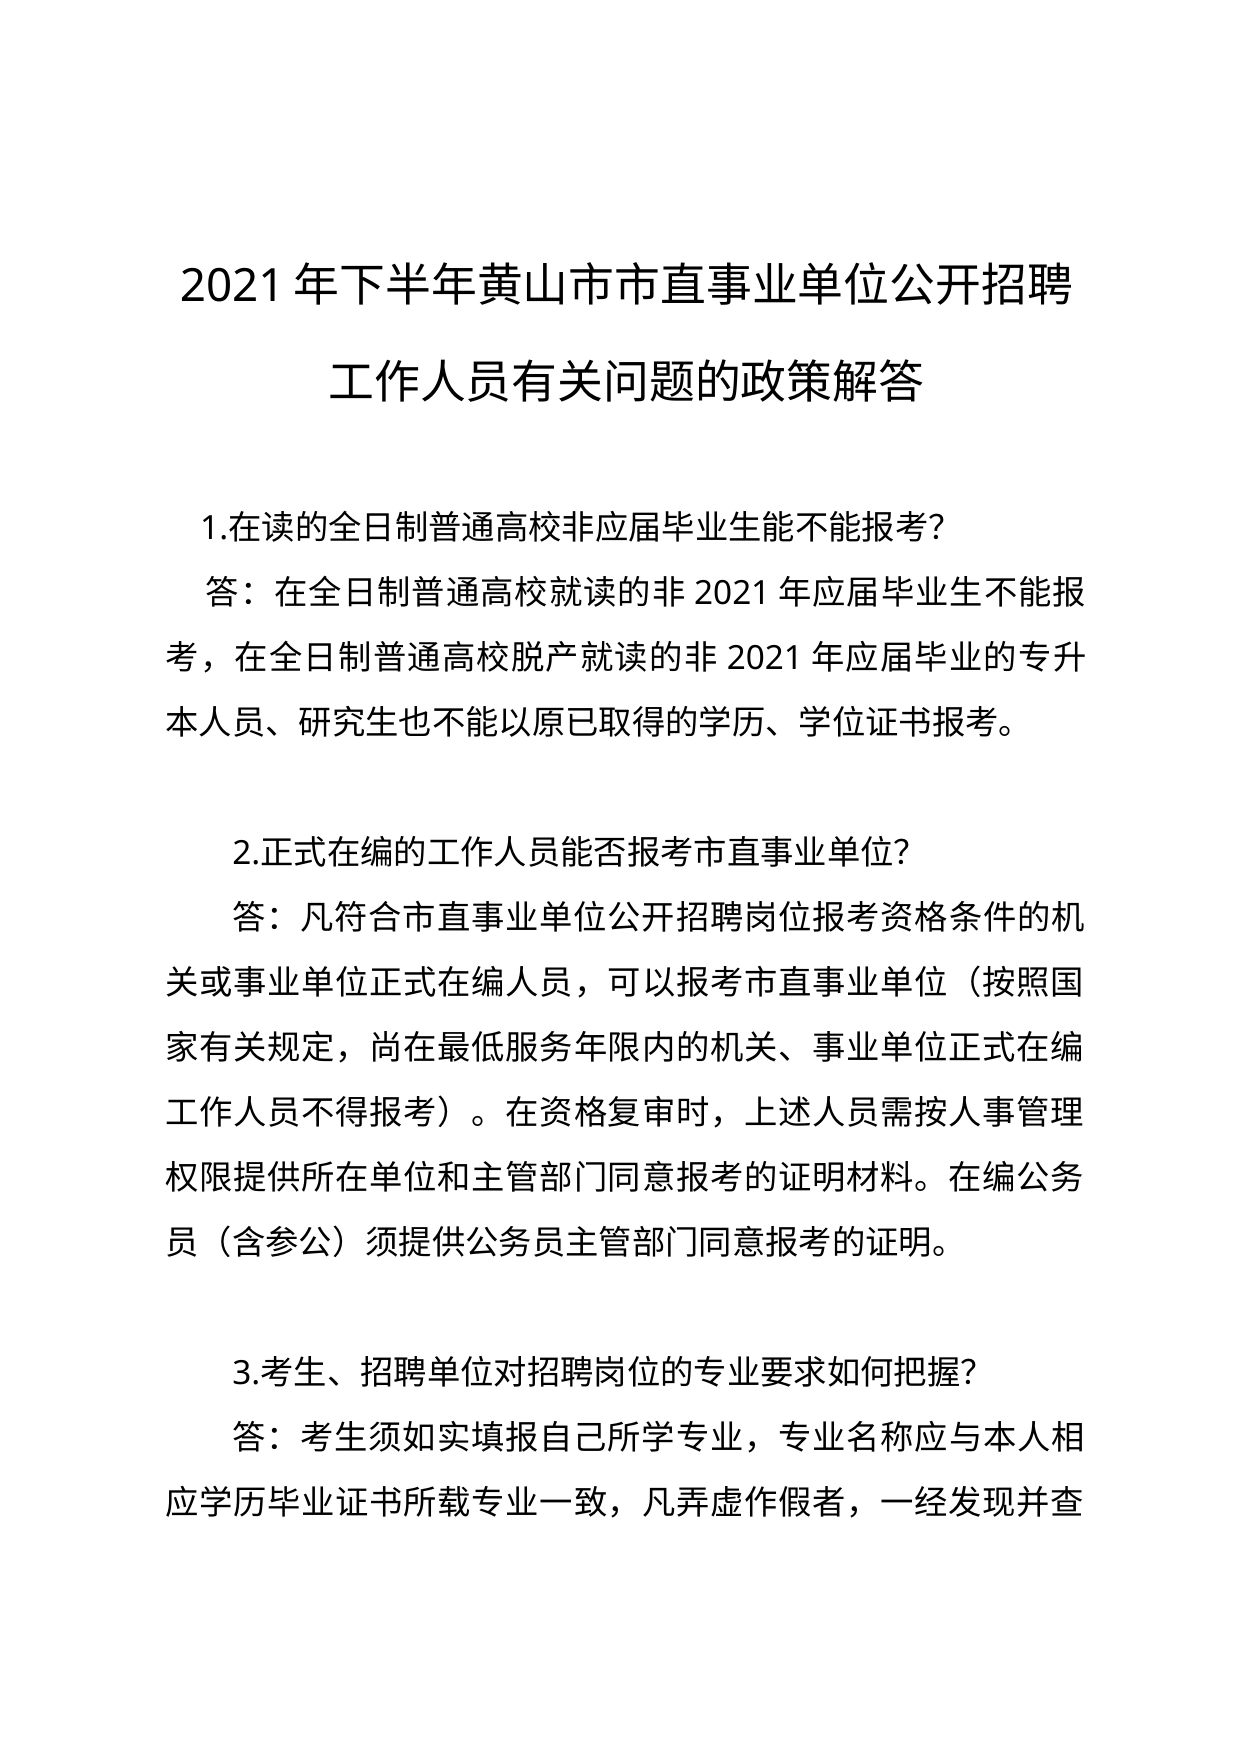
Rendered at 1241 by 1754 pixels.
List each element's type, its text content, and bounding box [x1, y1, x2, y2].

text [165, 1403, 1087, 1533]
text 工作人员有关问题的政策解答 [165, 330, 1087, 428]
text 答：在全日制普通高校就读的非2021年应届毕业生不能报考，在全日制普通高校脱产就读的非2021年应届毕业的专升本人员、研究生也不能以原已取得的学历、学位证书报考。 [165, 558, 1087, 753]
text 3.考生、招聘单位对招聘岗位的专业要求如何把握？ [165, 1338, 1087, 1403]
text 1.在读的全日制普通高校非应届毕业生能不能报考？ [165, 493, 1087, 558]
text 2021年下半年黄山市市直事业单位公开招聘 [165, 233, 1087, 330]
text 2.正式在编的工作人员能否报考市直事业单位？ [165, 818, 1087, 883]
text 答：凡符合市直事业单位公开招聘岗位报考资格条件的机关或事业单位正式在编人员，可以报考市直事业单位（按照国家有关规定，尚在最低服务年限内的机关、事业单位正式在编工作人员不得报考）。在资格复审时，上述人员需按人事管理权限提供所在单位和主管部门同意报考的证明材料。在编公务员（含参公）须提供公务员主管部门同意报考的证明。 [165, 883, 1087, 1273]
